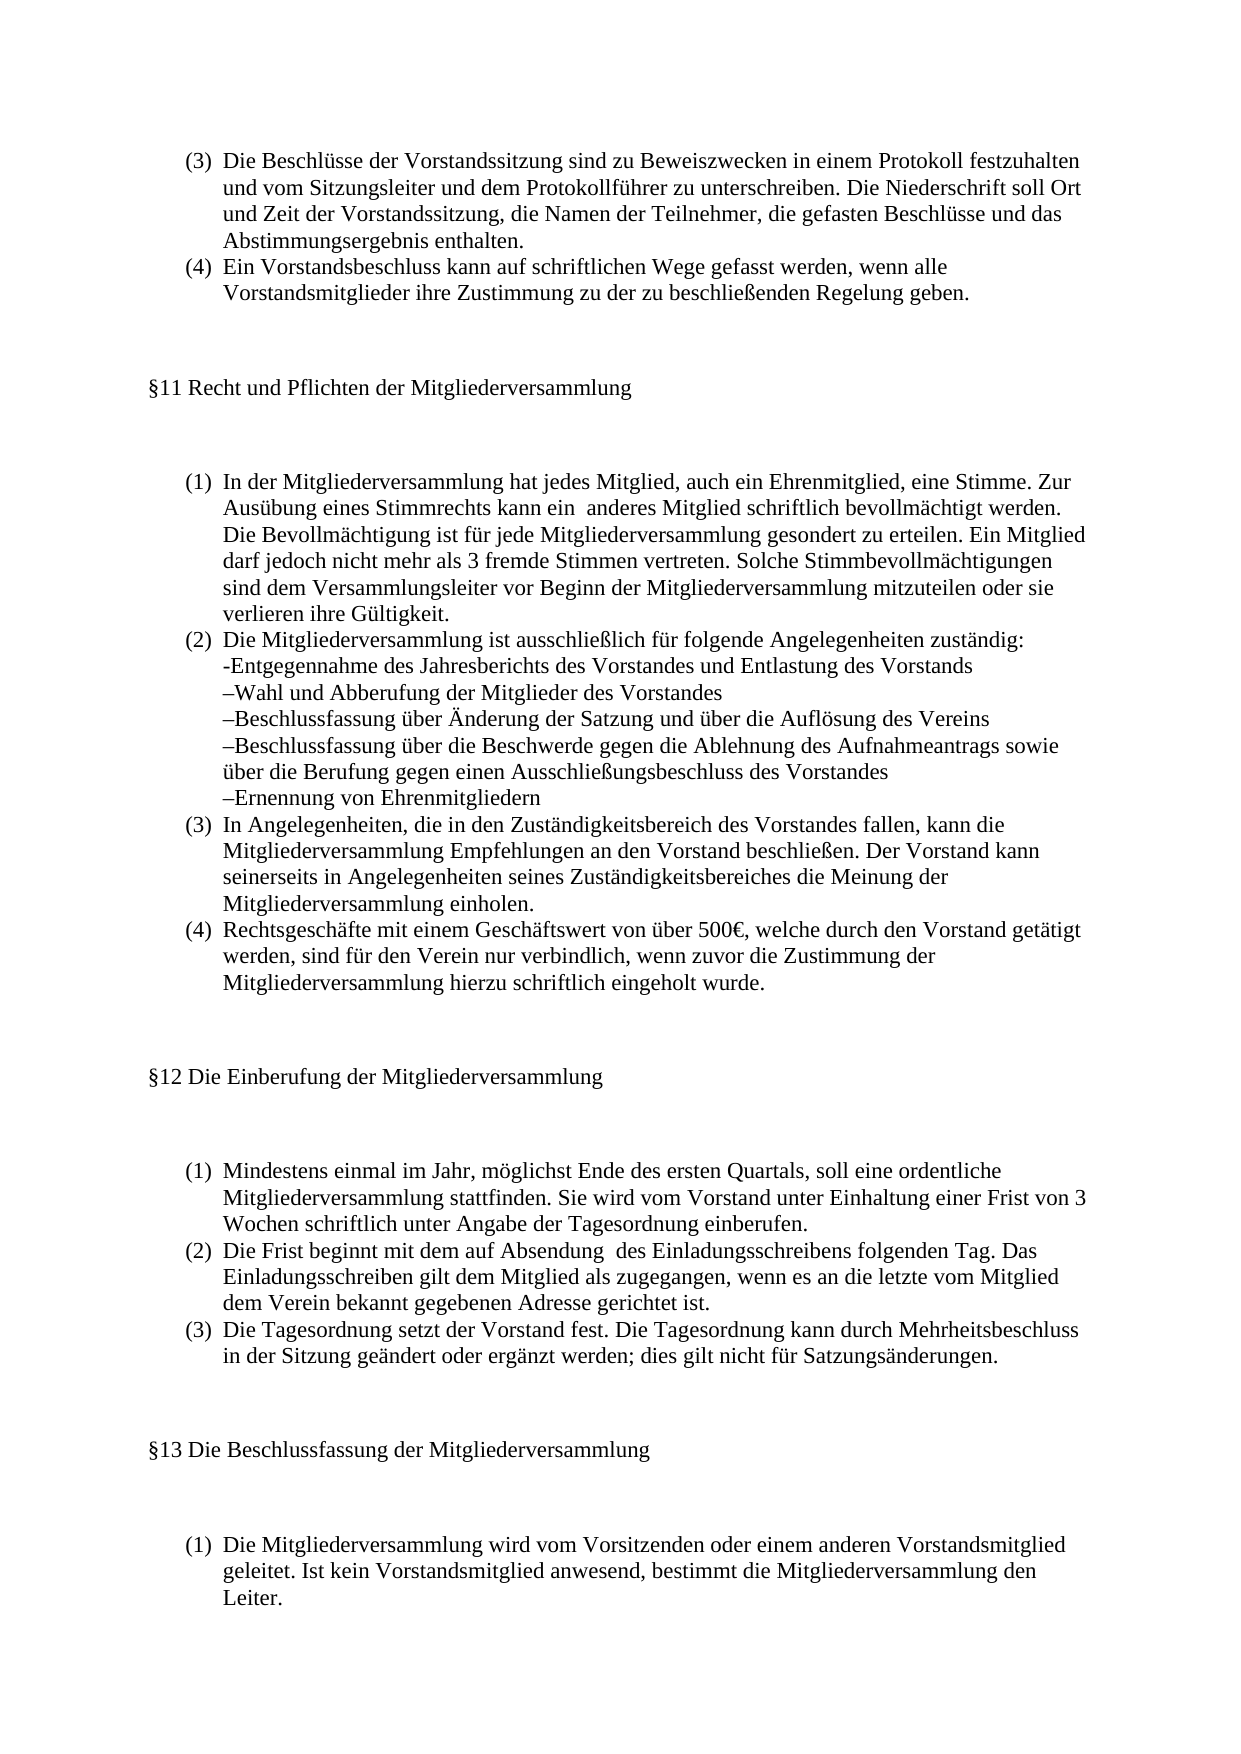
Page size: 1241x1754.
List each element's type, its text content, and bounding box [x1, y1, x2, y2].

list Rechtsgeschäfte mit einem Geschäftswert von über 500€, welche durch den Vorstand getätigt werden, sind für den Verein nur verbindlich, wenn zuvor die Zustimmung der Mitgliederversammlung hierzu schriftlich eingeholt wurde. [185, 916, 1093, 995]
list Die Tagesordnung setzt der Vorstand fest. Die Tagesordnung kann durch Mehrheitsbeschluss in der Sitzung geändert oder ergänzt werden; dies gilt nicht für Satzungsänderungen. [185, 1316, 1093, 1368]
list Ein Vorstandsbeschluss kann auf schriftlichen Wege gefasst werden, wenn alle Vorstandsmitglieder ihre Zustimmung zu der zu beschließenden Regelung geben. [185, 253, 1093, 306]
list Mindestens einmal im Jahr, möglichst Ende des ersten Quartals, soll eine ordentliche Mitgliederversammlung stattfinden. Sie wird vom Vorstand unter Einhaltung einer Frist von 3 Wochen schriftlich unter Angabe der Tagesordnung einberufen. [185, 1158, 1093, 1237]
list In der Mitgliederversammlung hat jedes Mitglied, auch ein Ehrenmitglied, eine Stimme. Zur Ausübung eines Stimmrechts kann ein anderes Mitglied schriftlich bevollmächtigt werden. Die Bevollmächtigung ist für jede Mitgliederversammlung gesondert zu erteilen. Ein Mitglied darf jedoch nicht mehr als 3 fremde Stimmen vertreten. Solche Stimmbevollmächtigungen sind dem Versammlungsleiter vor Beginn der Mitgliederversammlung mitzuteilen oder sie verlieren ihre Gültigkeit. [185, 468, 1093, 626]
text §11 Recht und Pflichten der Mitgliederversammlung [148, 374, 1093, 400]
list Die Frist beginnt mit dem auf Absendung des Einladungsschreibens folgenden Tag. Das Einladungsschreiben gilt dem Mitglied als zugegangen, wenn es an die letzte vom Mitglied dem Verein bekannt gegebenen Adresse gerichtet ist. [185, 1237, 1093, 1316]
list Die Mitgliederversammlung ist ausschließlich für folgende Angelegenheiten zuständig: -Entgegennahme des Jahresberichts des Vorstandes und Entlastung des Vorstands –Wahl und Abberufung der Mitglieder des Vorstandes –Beschlussfassung über Änderung der Satzung und über die Auflösung des Vereins –Beschlussfassung über die Beschwerde gegen die Ablehnung des Aufnahmeantrags sowie über die Berufung gegen einen Ausschließungsbeschluss des Vorstandes –Ernennung von Ehrenmitgliedern [185, 626, 1093, 811]
list In Angelegenheiten, die in den Zuständigkeitsbereich des Vorstandes fallen, kann die Mitgliederversammlung Empfehlungen an den Vorstand beschließen. Der Vorstand kann seinerseits in Angelegenheiten seines Zuständigkeitsbereiches die Meinung der Mitgliederversammlung einholen. [185, 811, 1093, 916]
text §13 Die Beschlussfassung der Mitgliederversammlung [148, 1436, 1093, 1463]
list Die Mitgliederversammlung wird vom Vorsitzenden oder einem anderen Vorstandsmitglied geleitet. Ist kein Vorstandsmitglied anwesend, bestimmt die Mitgliederversammlung den Leiter. [185, 1531, 1093, 1610]
list Die Beschlüsse der Vorstandssitzung sind zu Beweiszwecken in einem Protokoll festzuhalten und vom Sitzungsleiter und dem Protokollführer zu unterschreiben. Die Niederschrift soll Ort und Zeit der Vorstandssitzung, die Namen der Teilnehmer, die gefasten Beschlüsse und das Abstimmungsergebnis enthalten. [185, 148, 1093, 253]
text §12 Die Einberufung der Mitgliederversammlung [148, 1063, 1093, 1089]
